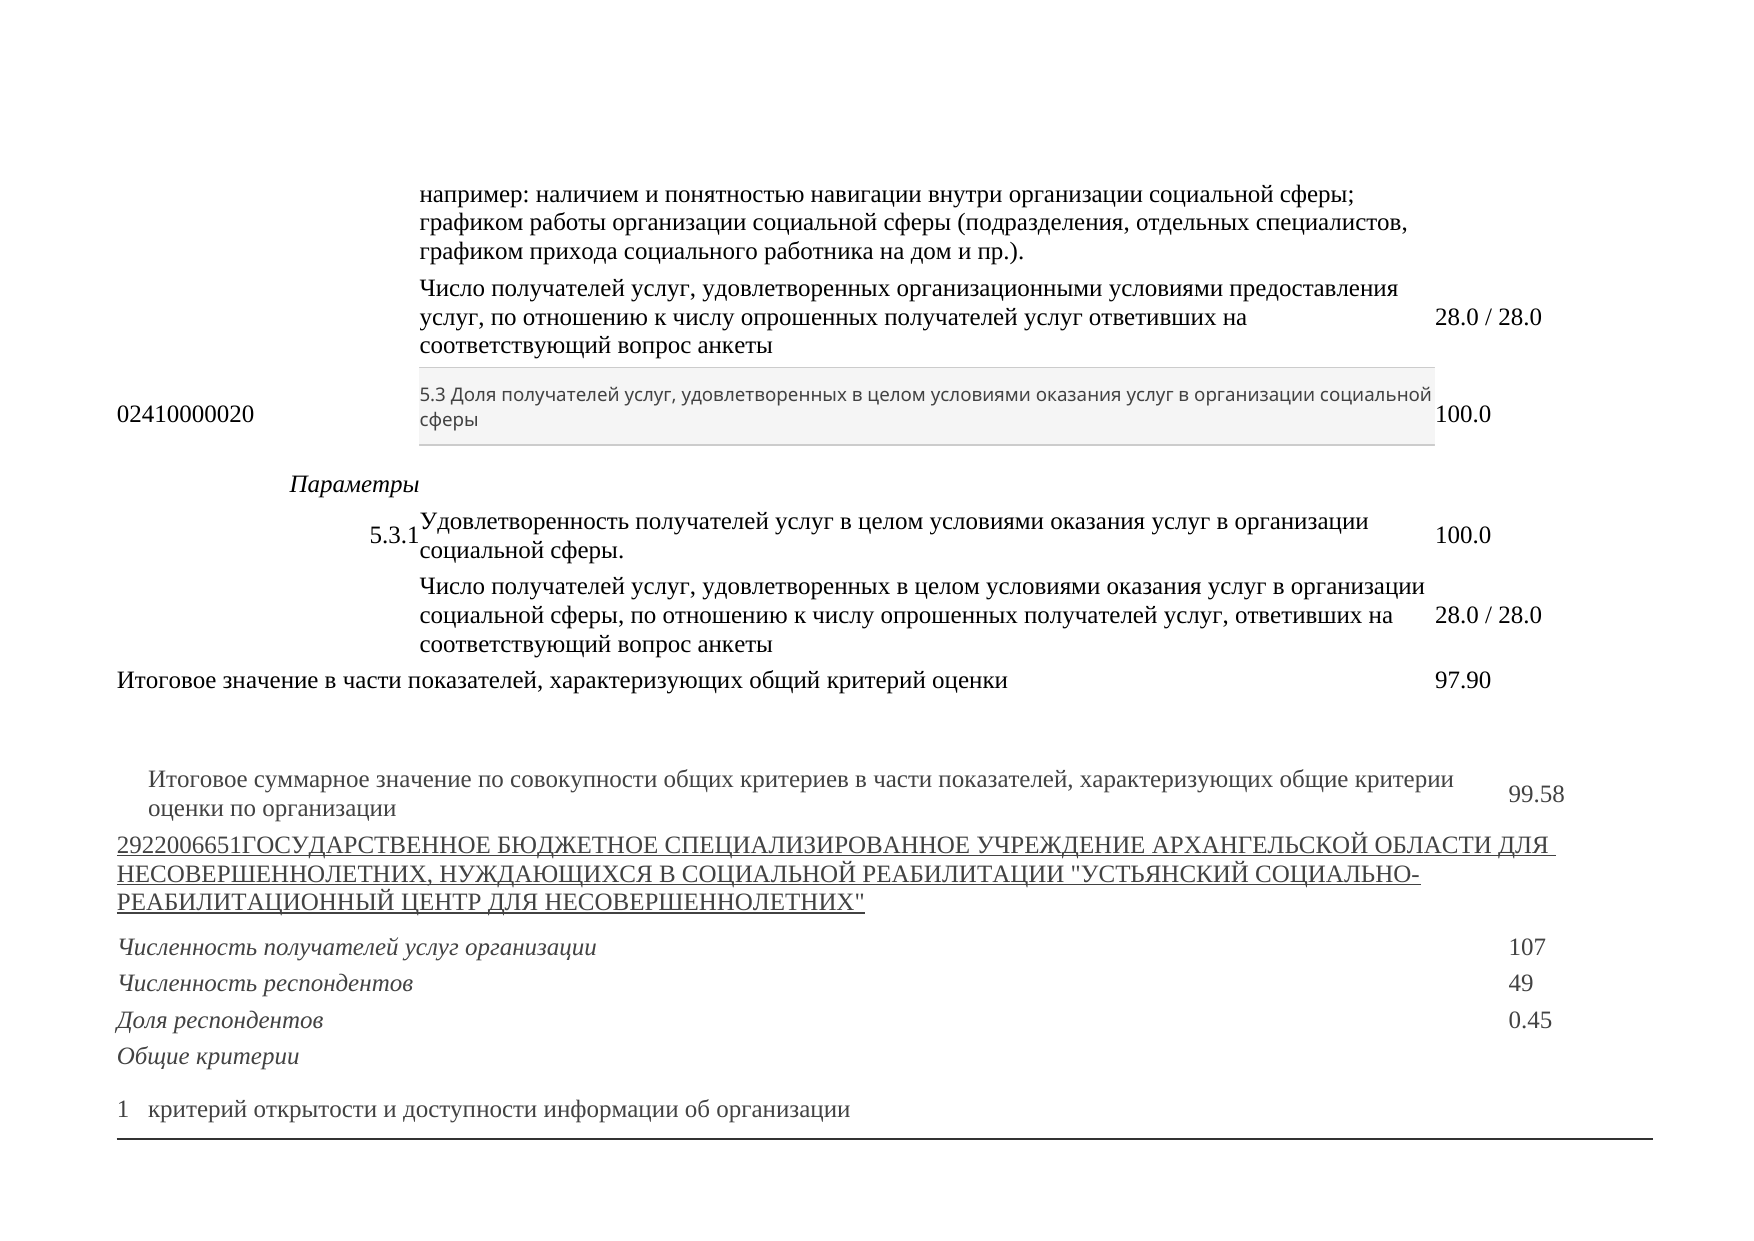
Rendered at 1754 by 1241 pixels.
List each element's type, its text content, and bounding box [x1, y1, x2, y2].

table_header Численность получателей услуг организации [117, 932, 1508, 968]
table_cell Итоговое суммарное значение по совокупности общих критериев в части показателей, характеризующих общие критерии оценки по организации [117, 765, 1508, 830]
table_cell Общие критерии [117, 1041, 1652, 1078]
table_header 2922006651ГОСУДАРСТВЕННОЕ БЮДЖЕТНОЕ СПЕЦИАЛИЗИРОВАННОЕ УЧРЕЖДЕНИЕ АРХАНГЕЛЬСКОЙ ОБЛАСТИ ДЛЯ НЕСОВЕРШЕННОЛЕТНИХ, НУЖДАЮЩИХСЯ В СОЦИАЛЬНОЙ РЕАБИЛИТАЦИИ "УСТЬЯНСКИЙ СОЦИАЛЬНО-РЕАБИЛИТАЦИОННЫЙ ЦЕНТР ДЛЯ НЕСОВЕРШЕННОЛЕТНИХ" [117, 830, 1652, 932]
table_cell 0.45 [1508, 1005, 1652, 1041]
table_cell 1 критерий открытости и доступности информации об организации [117, 1078, 1652, 1138]
table_cell [117, 177, 1652, 764]
table_cell Доля респондентов [117, 1005, 1508, 1041]
table_cell 49 [1508, 968, 1652, 1005]
table_cell 99.58 [1508, 765, 1652, 830]
table_header 107 [1508, 932, 1652, 968]
table_cell Численность респондентов [117, 968, 1508, 1005]
